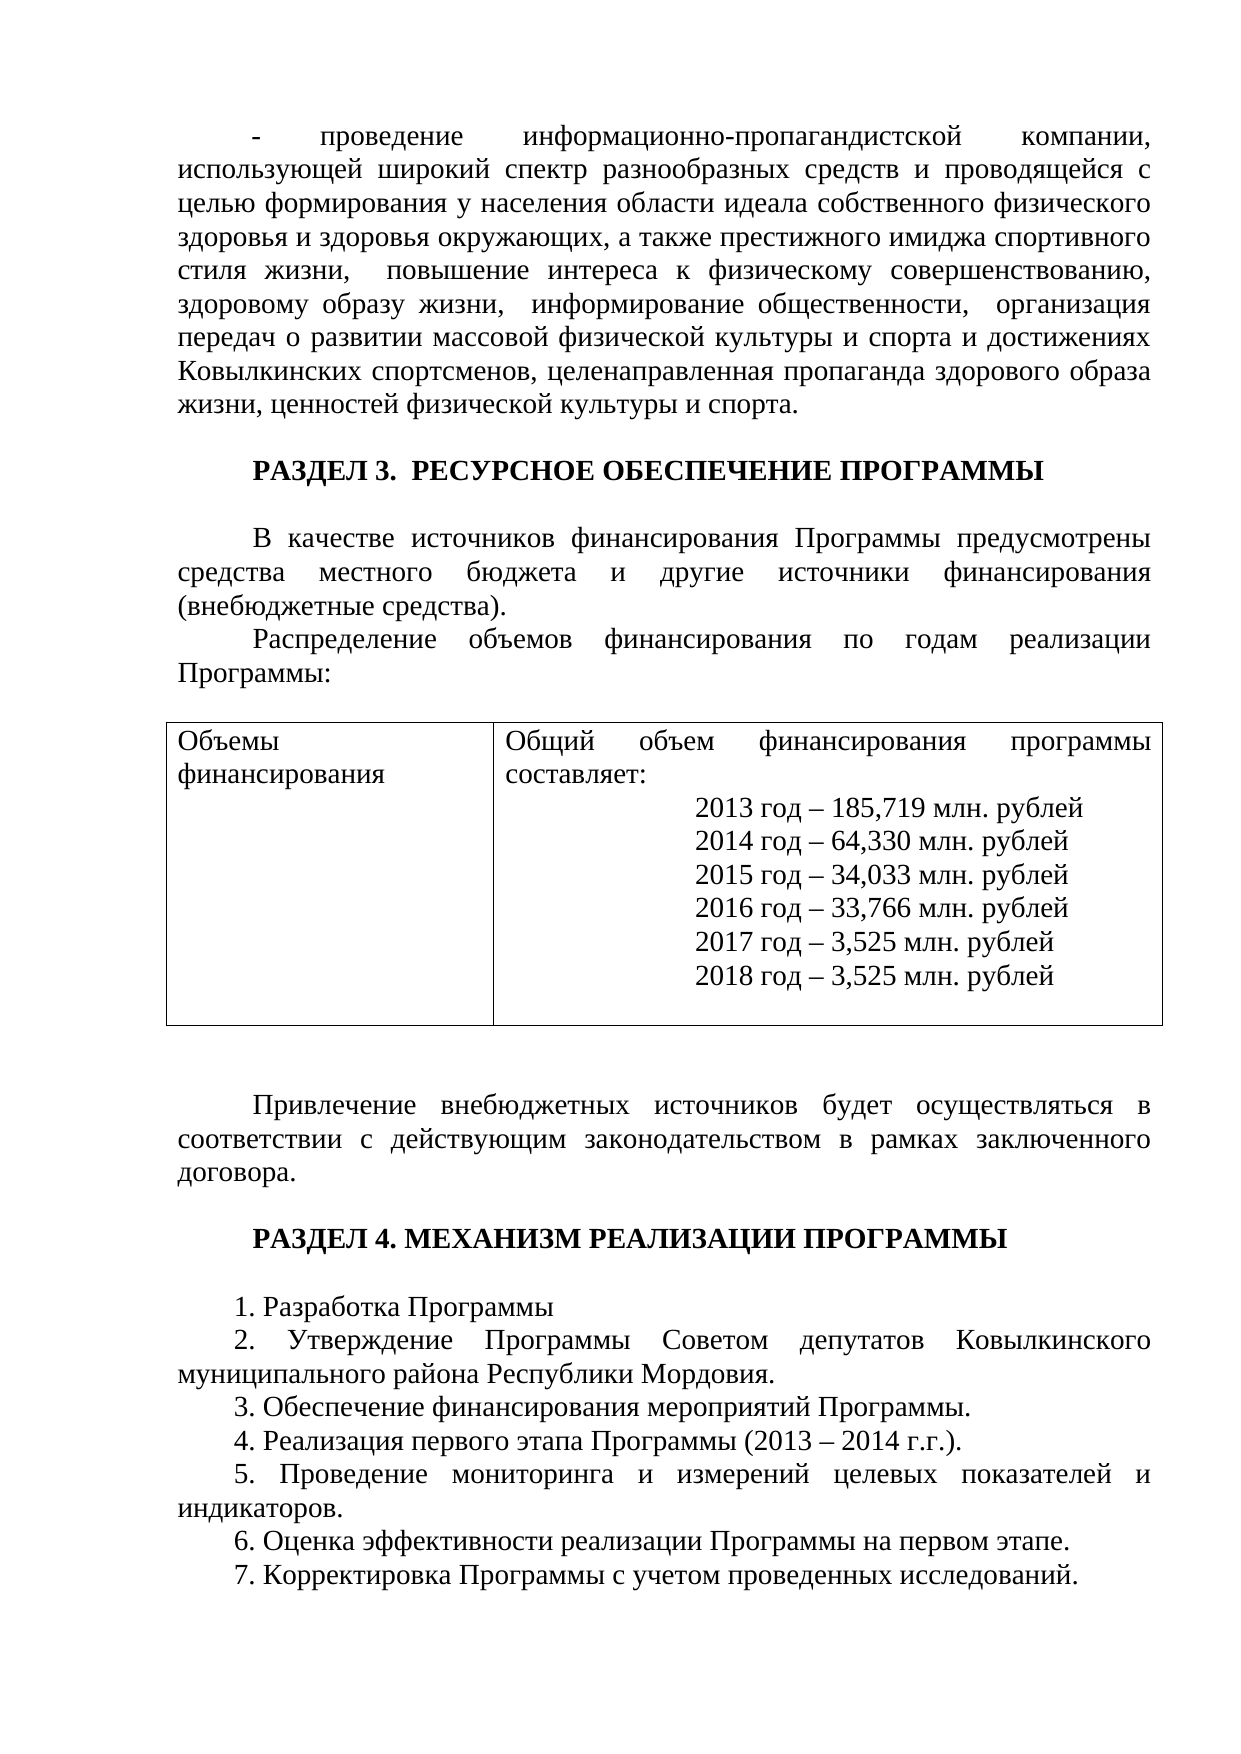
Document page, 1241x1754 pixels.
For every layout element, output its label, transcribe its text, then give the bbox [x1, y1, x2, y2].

text В качестве источников финансирования Программы предусмотрены средства местного бюджета и другие источники финансирования (внебюджетные средства). [177, 521, 1152, 621]
table_header Объемы финансирования [167, 723, 493, 1025]
text 4. Реализация первого этапа Программы (2013 – 2014 г.г.). [177, 1423, 1152, 1456]
table_header Общий объем финансирования программы составляет: 2013 год – 185,719 млн. рублей 2014 год – 64,330 млн. рублей 2015 год – 34,033 млн. рублей 2016 год – 33,766 млн. рублей 2017 год – 3,525 млн. рублей 2018 год – 3,525 млн. рублей [494, 723, 1162, 1025]
text РАЗДЕЛ 4. МЕХАНИЗМ РЕАЛИЗАЦИИ ПРОГРАММЫ [177, 1222, 1093, 1255]
text Привлечение внебюджетных источников будет осуществляться в соответствии с действующим законодательством в рамках заключенного договора. [177, 1087, 1152, 1188]
text 5. Проведение мониторинга и измерений целевых показателей и индикаторов. [177, 1456, 1152, 1523]
text 6. Оценка эффективности реализации Программы на первом этапе. [177, 1523, 1152, 1557]
text 1. Разработка Программы [177, 1289, 1152, 1322]
text 3. Обеспечение финансирования мероприятий Программы. [177, 1389, 1152, 1423]
text 7. Корректировка Программы с учетом проведенных исследований. [177, 1557, 1152, 1591]
text Распределение объемов финансирования по годам реализации Программы: [177, 621, 1152, 688]
text 2. Утверждение Программы Советом депутатов Ковылкинского муниципального района Республики Мордовия. [177, 1322, 1152, 1389]
text - проведение информационно-пропагандистской компании, использующей широкий спектр разнообразных средств и проводящейся с целью формирования у населения области идеала собственного физического здоровья и здоровья окружающих, а также престижного имиджа спортивного стиля жизни, повышение интереса к физическому совершенствованию, здоровому образу жизни, информирование общественности, организация передач о развитии массовой физической культуры и спорта и достижениях Ковылкинских спортсменов, целенаправленная пропаганда здорового образа жизни, ценностей физической культуры и спорта. [177, 118, 1152, 420]
text РАЗДЕЛ 3. РЕСУРСНОЕ ОБЕСПЕЧЕНИЕ ПРОГРАММЫ [177, 453, 1152, 487]
